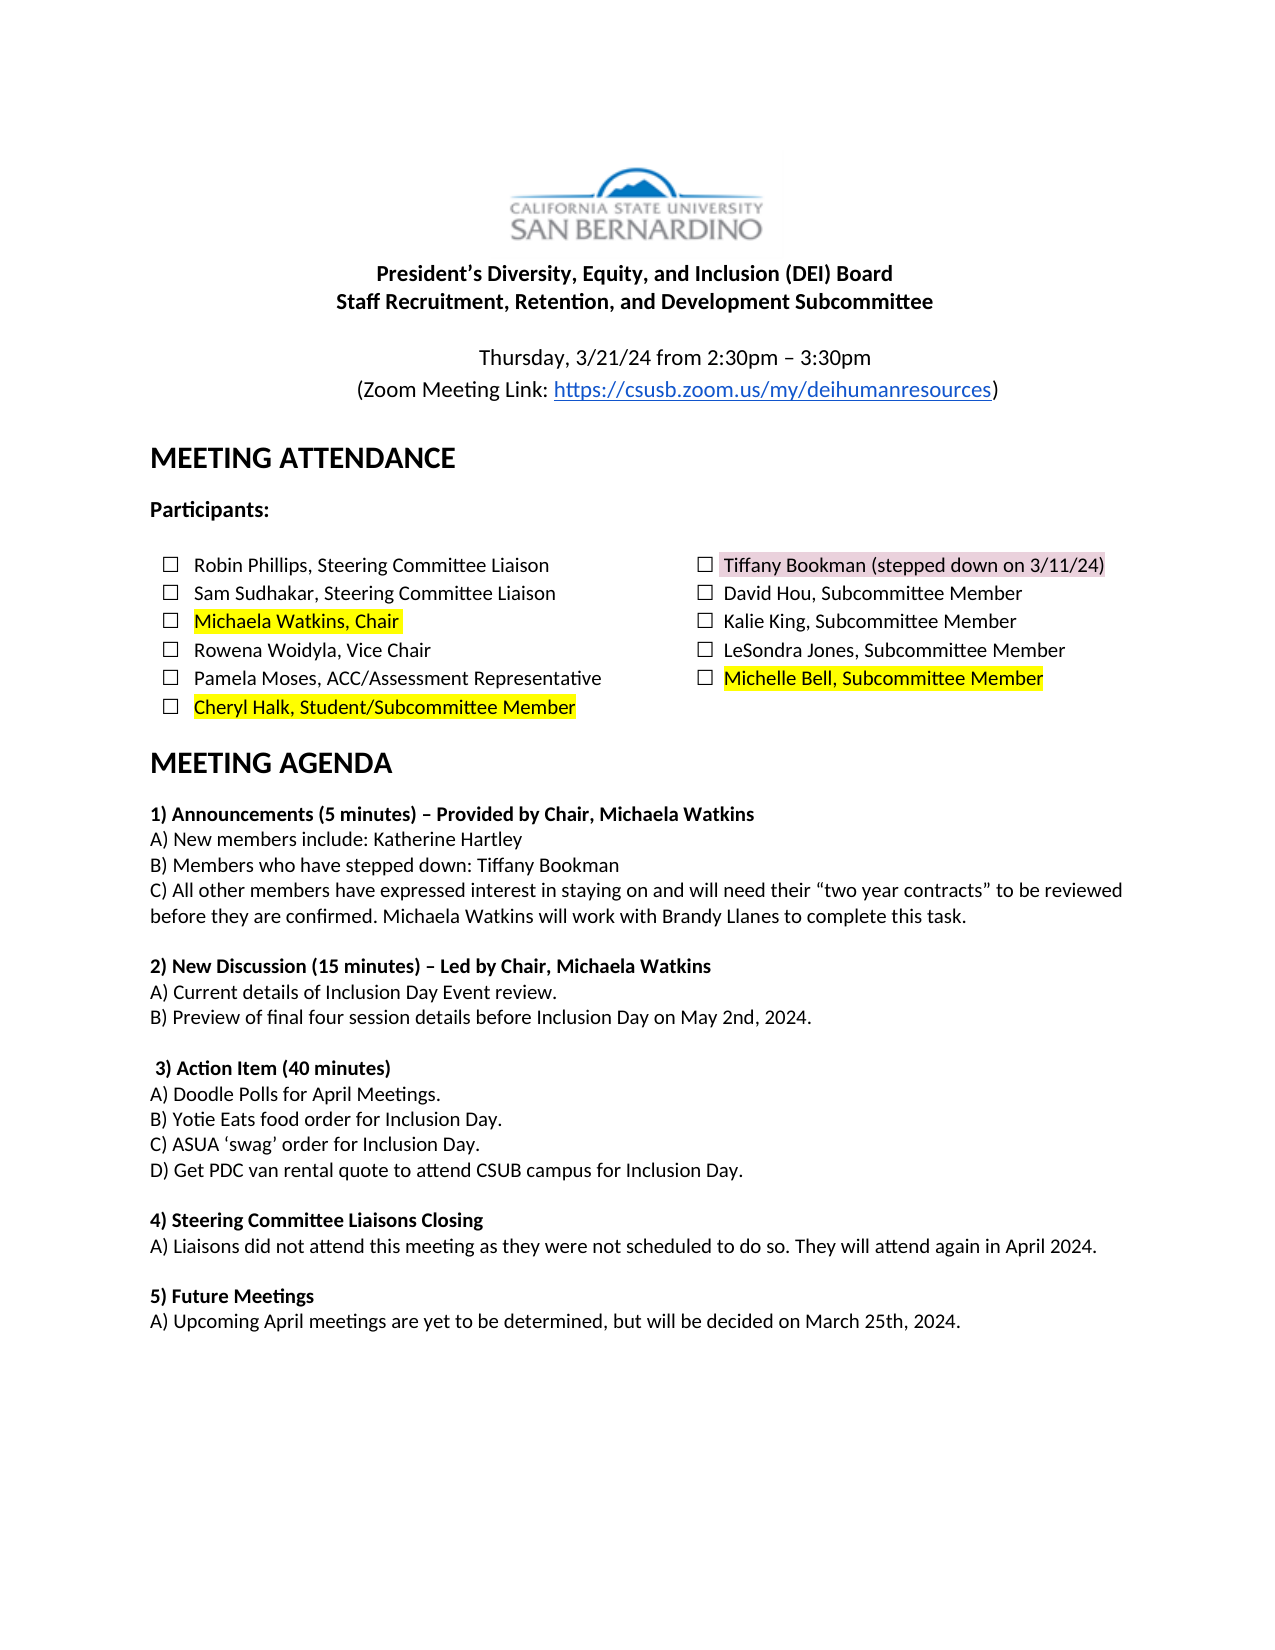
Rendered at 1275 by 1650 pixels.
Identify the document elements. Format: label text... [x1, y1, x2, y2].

picture [490, 150, 785, 260]
text (Zoom Meeting Link: https://csusb.zoom.us/my/deihumanresources) [225, 376, 1125, 404]
table_header ​​☐​ Robin Phillips, Steering Committee Liaison [150, 550, 684, 578]
text MEETING AGENDA 1) Announcements (5 minutes) – Provided by Chair, Michaela Watkins A) New members include: Katherine Hartley B) Members who have stepped down: Tiffany Bookman [150, 743, 1125, 877]
table_cell ​​☐​ Kalie King, Subcommittee Member [684, 607, 1202, 635]
text 4) Steering Committee Liaisons Closing A) Liaisons did not attend this meeting as they were not scheduled to do so. They will attend again in April 2024. [150, 1207, 1125, 1258]
text B) Yotie Eats food order for Inclusion Day. [150, 1106, 1125, 1132]
table_cell ​​☐​ Rowena Woidyla, Vice Chair ​​☐​ Pamela Moses, ACC/Assessment Representative ​​☐​ Cheryl Halk, Student/Subcommittee Member [150, 635, 684, 743]
table_cell ​​☐​ LeSondra Jones, Subcommittee Member ​​☐​ Michelle Bell, Subcommittee Member [684, 635, 1202, 743]
text C) All other members have expressed interest in staying on and will need their “two year contracts” to be reviewed before they are confirmed. Michaela Watkins will work with Brandy Llanes to complete this task. 2) New Discussion (15 minutes) – Led by Chair, Michaela Watkins A) Current details of Inclusion Day Event review. B) Preview of final four session details before Inclusion Day on May 2nd, 2024. 3) Action Item (40 minutes) A) Doodle Polls for April Meetings. [150, 877, 1125, 1106]
text 5) Future Meetings A) Upcoming April meetings are yet to be determined, but will be decided on March 25th, 2024. [150, 1283, 1125, 1334]
text C) ASUA ‘swag’ order for Inclusion Day. D) Get PDC van rental quote to attend CSUB campus for Inclusion Day. [150, 1132, 1125, 1182]
table_cell ​​☐​ Michaela Watkins, Chair [150, 607, 684, 635]
table_cell ​​☐​ David Hou, Subcommittee Member [684, 578, 1202, 607]
text Thursday, 3/21/24 from 2:30pm – 3:30pm [225, 343, 1125, 371]
text MEETING ATTENDANCE [150, 438, 1125, 476]
text President’s Diversity, Equity, and Inclusion (DEI) Board Staff Recruitment, Retention, and Development Subcommittee [150, 259, 1125, 315]
table_header ​​☐​ Tiffany Bookman (stepped down on 3/11/24) [684, 550, 1202, 578]
text Participants: [150, 495, 1125, 550]
table_cell ​​☐​ Sam Sudhakar, Steering Committee Liaison [150, 578, 684, 607]
